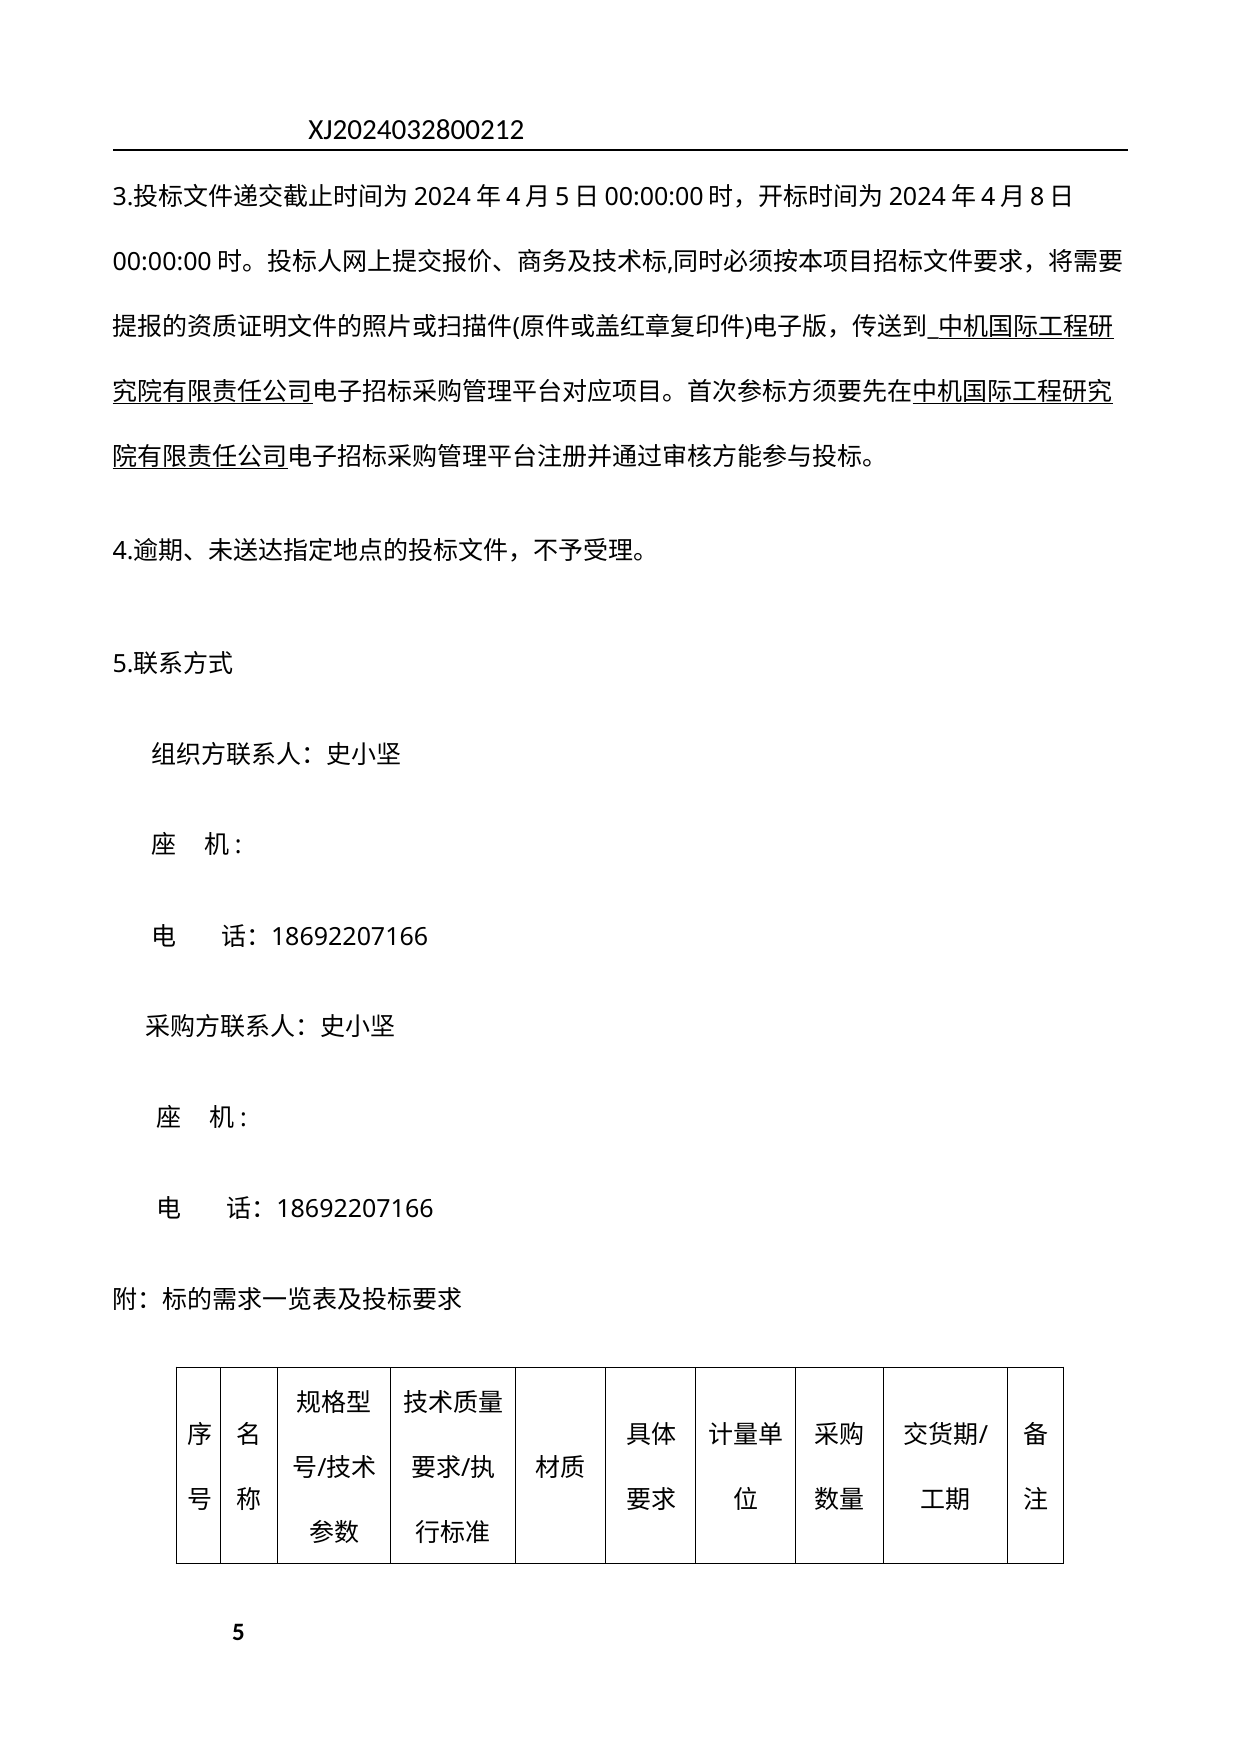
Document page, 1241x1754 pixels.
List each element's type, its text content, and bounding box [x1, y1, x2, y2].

table_header 材质 [516, 1368, 605, 1563]
text 采购方联系人：史小坚 [112, 992, 1128, 1057]
text 电 话：18692207166 [112, 902, 1128, 967]
text 电 话：18692207166 [112, 1174, 1128, 1239]
table_header 名称 [221, 1368, 277, 1563]
table_header 计量单位 [696, 1368, 795, 1563]
text 组织方联系人：史小坚 [112, 720, 1128, 785]
text 座 机 : [112, 811, 1128, 876]
text 5.联系方式 [112, 629, 1128, 694]
text 3.投标文件递交截止时间为2024年4月5日00:00:00时，开标时间为2024年4月8日00:00:00时。投标人网上提交报价、商务及技术标,同时必须按本项目招标文件要求，将需要提报的资质证明文件的照片或扫描件(原件或盖红章复印件)电子版，传送到_中机国际工程研究院有限责任公司电子招标采购管理平台对应项目。首次参标方须要先在中机国际工程研究院有限责任公司电子招标采购管理平台注册并通过审核方能参与投标。 [112, 162, 1128, 487]
text 座 机 : [112, 1083, 1128, 1148]
table_header 采购数量 [796, 1368, 883, 1563]
table_header 交货期/工期 [884, 1368, 1007, 1563]
table_header 备注 [1008, 1368, 1063, 1563]
table_header 序号 [177, 1368, 220, 1563]
text 附：标的需求一览表及投标要求 [112, 1265, 1128, 1330]
text 4.逾期、未送达指定地点的投标文件，不予受理。 [112, 516, 1128, 581]
table_header 具体要求 [606, 1368, 695, 1563]
